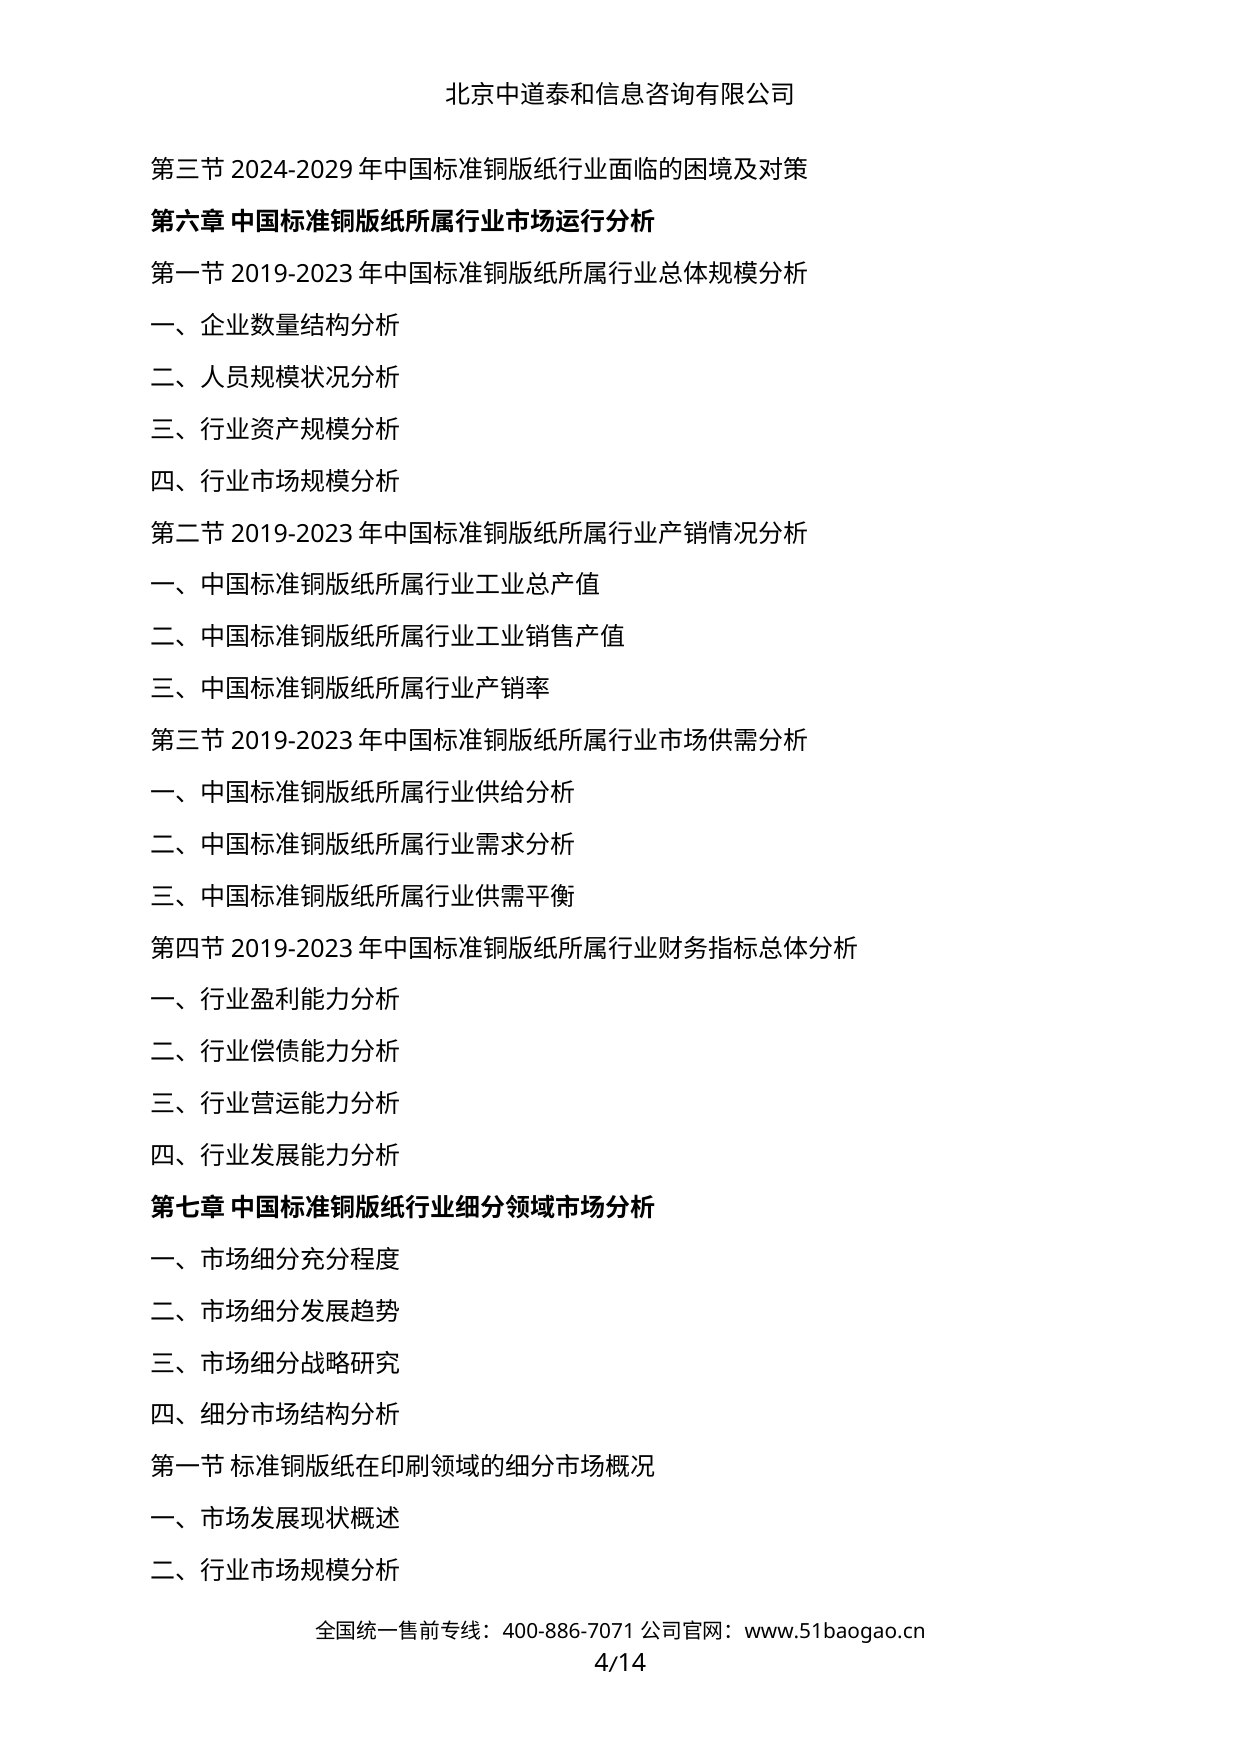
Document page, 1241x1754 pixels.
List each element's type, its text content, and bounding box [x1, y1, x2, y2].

text 四、行业市场规模分析 [150, 461, 1090, 497]
text 一、市场细分充分程度 [150, 1239, 1090, 1276]
text 三、中国标准铜版纸所属行业产销率 [150, 669, 1090, 705]
text 第二节 2019-2023年中国标准铜版纸所属行业产销情况分析 [150, 513, 1090, 549]
text 第一节 2019-2023年中国标准铜版纸所属行业总体规模分析 [150, 254, 1090, 290]
text 二、中国标准铜版纸所属行业工业销售产值 [150, 617, 1090, 653]
text 第六章 中国标准铜版纸所属行业市场运行分析 [150, 202, 1090, 238]
text 二、中国标准铜版纸所属行业需求分析 [150, 824, 1090, 861]
text 一、行业盈利能力分析 [150, 980, 1090, 1016]
text 一、中国标准铜版纸所属行业供给分析 [150, 772, 1090, 809]
text 一、企业数量结构分析 [150, 306, 1090, 342]
text 第四节 2019-2023年中国标准铜版纸所属行业财务指标总体分析 [150, 928, 1090, 964]
text 二、人员规模状况分析 [150, 357, 1090, 394]
text 第七章 中国标准铜版纸行业细分领域市场分析 [150, 1187, 1090, 1224]
text 三、中国标准铜版纸所属行业供需平衡 [150, 876, 1090, 912]
text 第三节 2019-2023年中国标准铜版纸所属行业市场供需分析 [150, 721, 1090, 757]
text 四、行业发展能力分析 [150, 1136, 1090, 1172]
text 四、细分市场结构分析 [150, 1395, 1090, 1431]
text 一、中国标准铜版纸所属行业工业总产值 [150, 565, 1090, 601]
text 三、行业资产规模分析 [150, 409, 1090, 446]
text 二、行业偿债能力分析 [150, 1032, 1090, 1068]
text 第一节 标准铜版纸在印刷领域的细分市场概况 [150, 1447, 1090, 1483]
text 二、市场细分发展趋势 [150, 1291, 1090, 1327]
text 第三节 2024-2029年中国标准铜版纸行业面临的困境及对策 [150, 150, 1090, 186]
text 三、市场细分战略研究 [150, 1343, 1090, 1379]
text 二、行业市场规模分析 [150, 1551, 1090, 1587]
text 一、市场发展现状概述 [150, 1499, 1090, 1535]
text 三、行业营运能力分析 [150, 1084, 1090, 1120]
